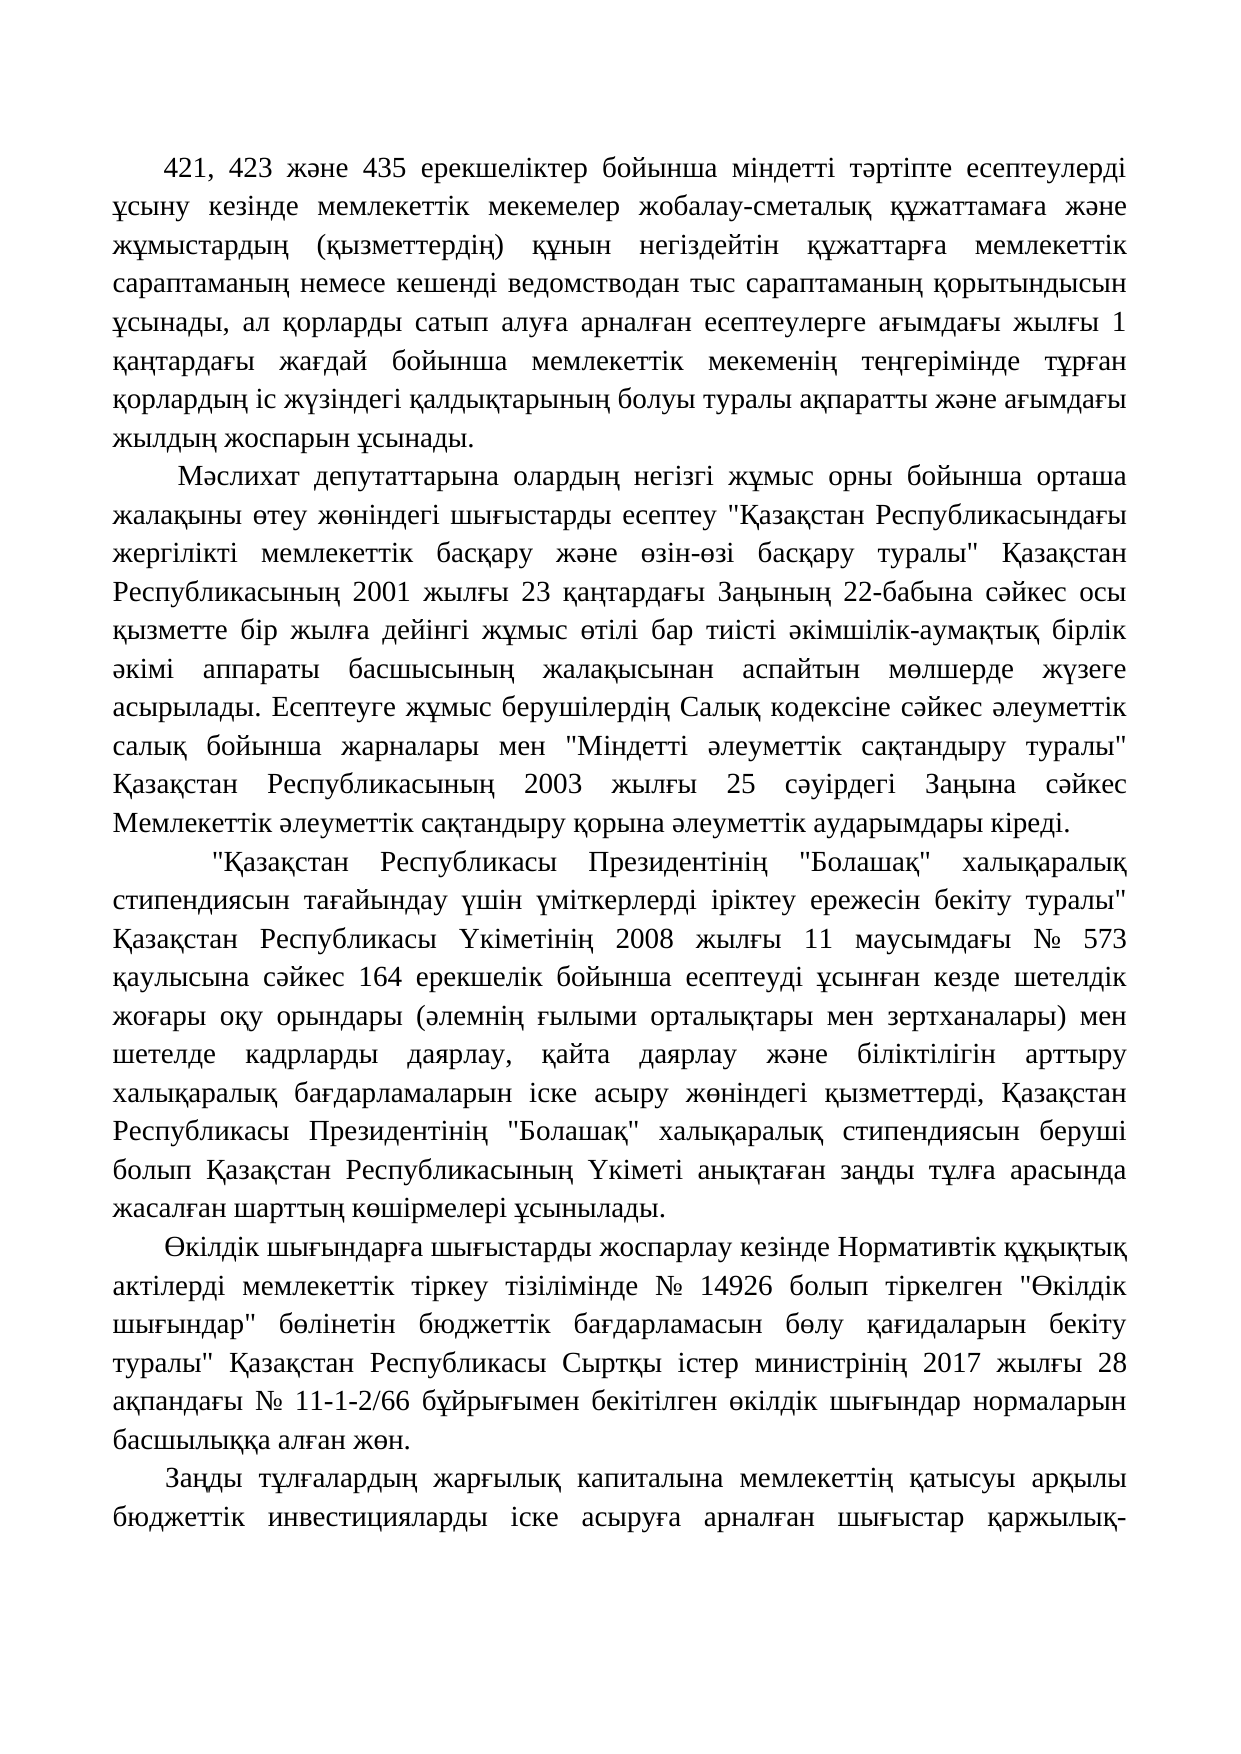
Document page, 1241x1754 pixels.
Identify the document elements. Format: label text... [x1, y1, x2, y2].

text "Қазақстан Республикасы Президентiнiң "Болашақ" халықаралық стипендиясын тағайындау үшiн үмiткерлердi iрiктеу ережесiн бекiту туралы" Қазақстан Республикасы Үкiметiнiң 2008 жылғы 11 маусымдағы № 573 қаулысына сәйкес 164 ерекшелiк бойынша есептеудi ұсынған кезде шетелдiк жоғары оқу орындары (әлемнiң ғылыми орталықтары мен зертханалары) мен шетелде кадрларды даярлау, қайта даярлау және бiлiктiлiгiн арттыру халықаралық бағдарламаларын iске асыру жөнiндегi қызметтердi, Қазақстан Республикасы Президентiнiң "Болашақ" халықаралық стипендиясын берушi болып Қазақстан Республикасының Үкiметi анықтаған заңды тұлға арасында жасалған шарттың көшiрмелерi ұсынылады. [112, 844, 1128, 1224]
text 421, 423 және 435 ерекшелiктер бойынша міндетті тәртіпте есептеулердi ұсыну кезiнде мемлекеттік мекемелер жобалау-сметалық құжаттамаға және жұмыстардың (қызметтердiң) құнын негiздейтiн құжаттарға мемлекеттiк сараптаманың немесе кешенді ведомстводан тыс сараптаманың қорытындысын ұсынады, ал қорларды сатып алуға арналған есептеулерге ағымдағы жылғы 1 қаңтардағы жағдай бойынша мемлекеттік мекеменің теңгерімінде тұрған қорлардың іс жүзіндегі қалдықтарының болуы туралы ақпаратты және ағымдағы жылдың жоспарын ұсынады. [112, 150, 1128, 453]
text Мәслихат депутаттарына олардың негізгі жұмыс орны бойынша орташа жалақыны өтеу жөніндегі шығыстарды есептеу "Қазақстан Республикасындағы жергiлiктi мемлекеттiк басқару және өзiн-өзi басқару туралы" Қазақстан Республикасының 2001 жылғы 23 қаңтардағы Заңының 22-бабына сәйкес осы қызметте бiр жылға дейiнгi жұмыс өтілі бар тиiстi әкiмшiлiк-аумақтық бірлік әкiмi аппараты басшысының жалақысынан аспайтын мөлшерде жүзеге асырылады. Есептеуге жұмыс берушілердің Салық кодексіне сәйкес әлеуметтік салық бойынша жарналары мен "Міндетті әлеуметтік сақтандыру туралы" Қазақстан Республикасының 2003 жылғы 25 сәуірдегі Заңына сәйкес Мемлекеттік әлеуметтік сақтандыру қорына әлеуметтік аударымдары кіреді. [112, 458, 1128, 839]
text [112, 1460, 1128, 1532]
text Өкілдік шығындарға шығыстарды жоспарлау кезінде Нормативтік құқықтық актілерді мемлекеттік тіркеу тізілімінде № 14926 болып тіркелген "Өкілдік шығындар" бөлінетін бюджеттік бағдарламасын бөлу қағидаларын бекіту туралы" Қазақстан Республикасы Сыртқы істер министрінің 2017 жылғы 28 ақпандағы № 11-1-2/66 бұйрығымен бекітілген өкілдік шығындар нормаларын басшылыққа алған жөн. [112, 1229, 1128, 1455]
